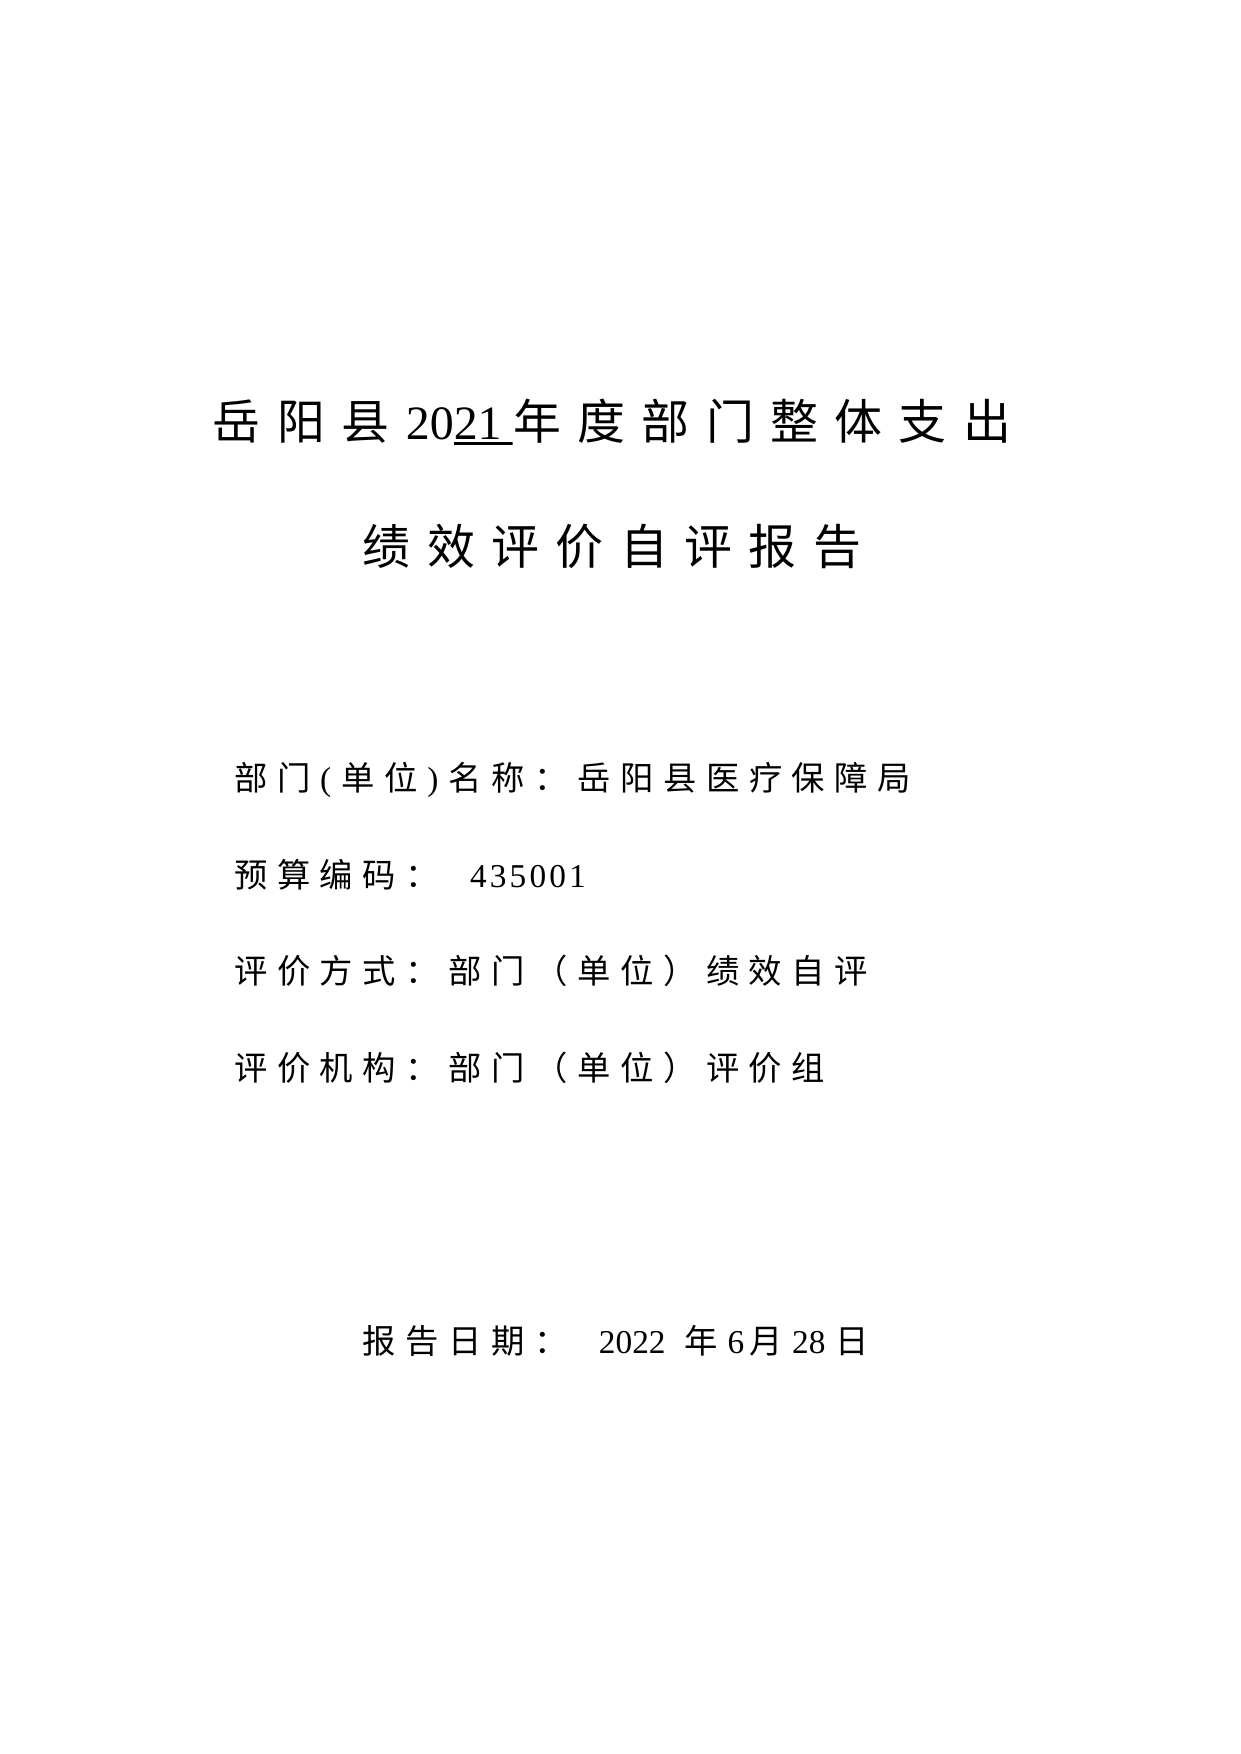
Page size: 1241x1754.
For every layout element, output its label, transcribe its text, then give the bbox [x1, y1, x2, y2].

text 绩效评价自评报告 [169, 481, 1071, 606]
text 预算编码：435001 [169, 841, 1071, 904]
text 报告日期： 2022年6月28日 [169, 1307, 1071, 1370]
text 评价机构：部门（单位）评价组 [169, 1035, 1071, 1098]
text 评价方式：部门（单位）绩效自评 [169, 938, 1071, 1001]
text 岳阳县2021年度部门整体支出 [169, 356, 1071, 481]
text 部门(单位)名称：岳阳县医疗保障局 [169, 744, 1071, 807]
